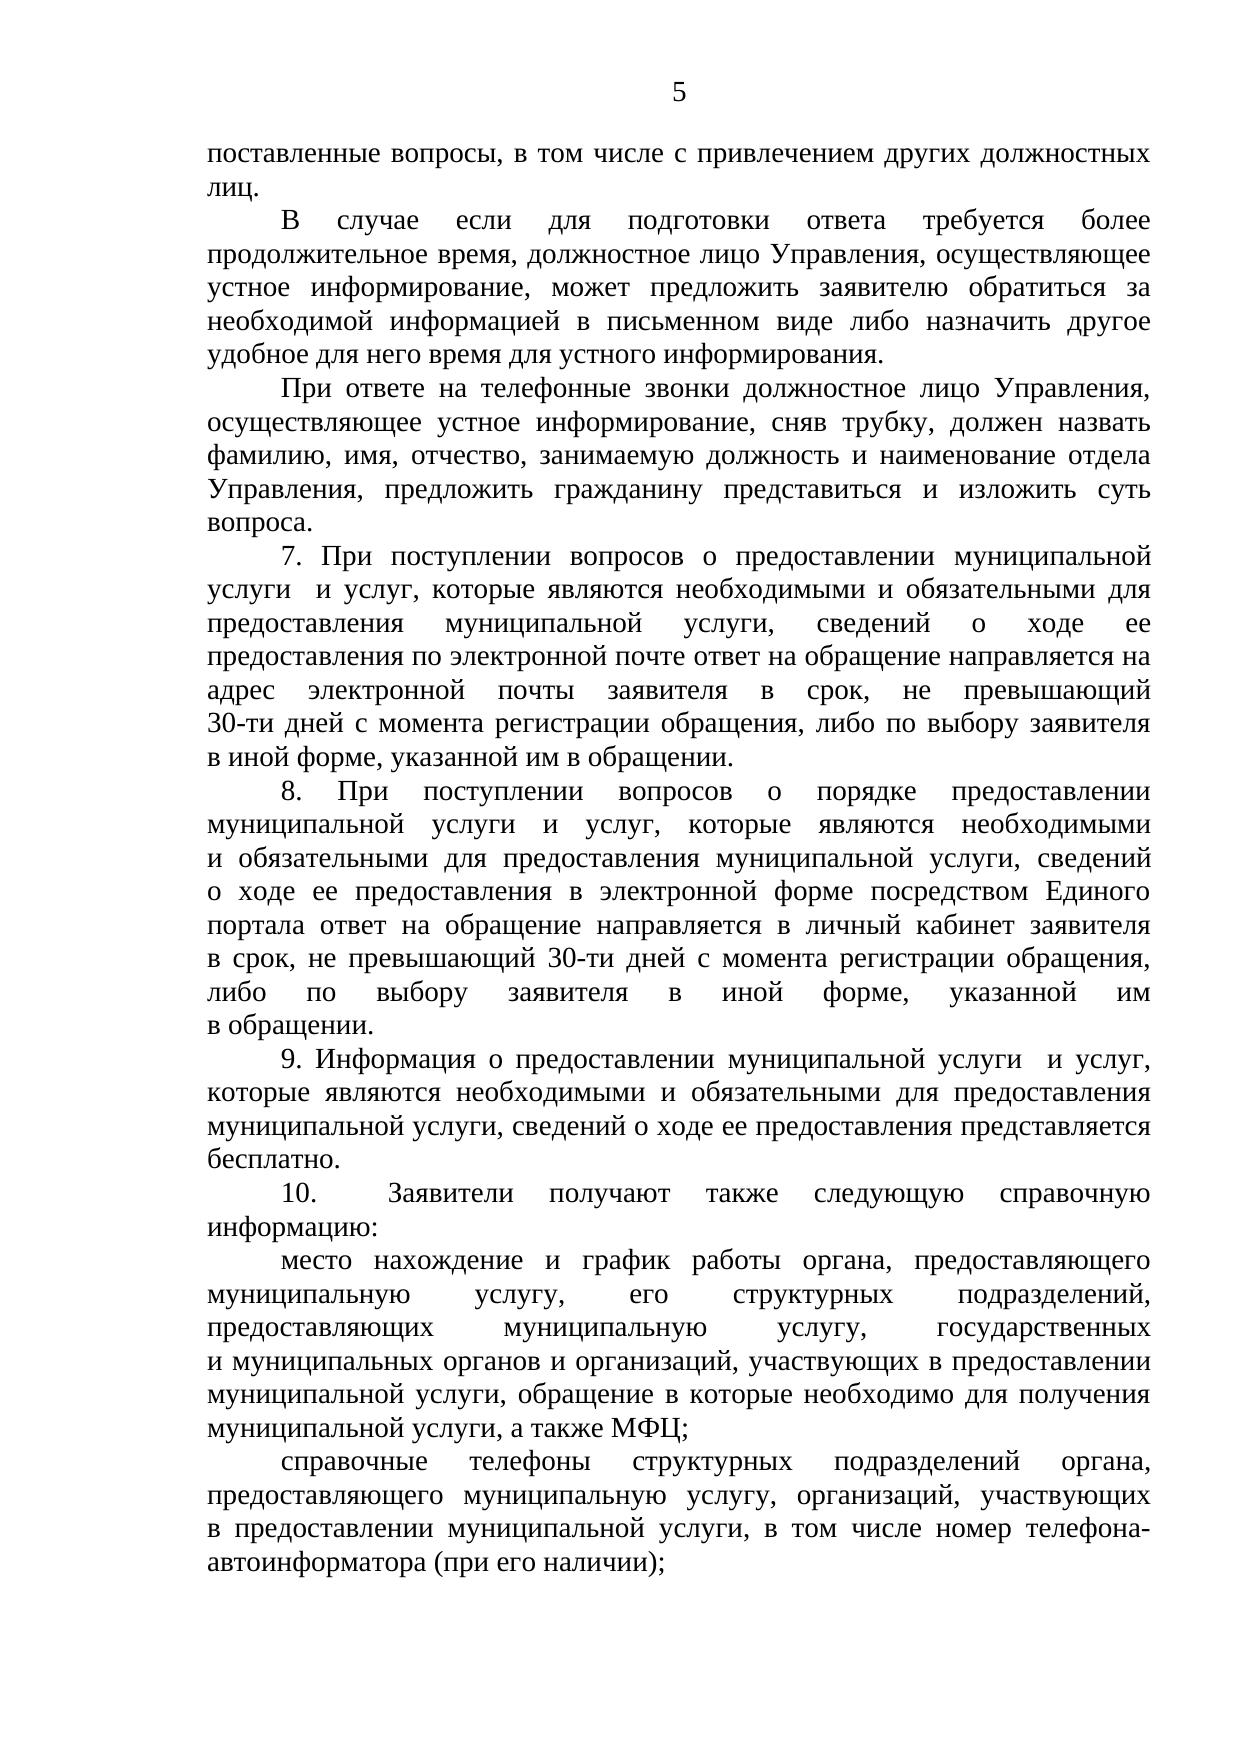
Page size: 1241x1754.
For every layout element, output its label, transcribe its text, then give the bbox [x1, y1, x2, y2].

text 7. При поступлении вопросов о предоставлении муниципальной услуги и услуг, которые являются необходимыми и обязательными для предоставления муниципальной услуги, сведений о ходе ее предоставления по электронной почте ответ на обращение направляется на адрес электронной почты заявителя в срок, не превышающий 30-ти дней с момента регистрации обращения, либо по выбору заявителя в иной форме, указанной им в обращении. [207, 538, 1152, 773]
text При ответе на телефонные звонки должностное лицо Управления, осуществляющее устное информирование, сняв трубку, должен назвать фамилию, имя, отчество, занимаемую должность и наименование отдела Управления, предложить гражданину представиться и изложить суть вопроса. [207, 370, 1152, 538]
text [207, 135, 1152, 202]
text справочные телефоны структурных подразделений органа, предоставляющего муниципальную услугу, организаций, участвующих в предоставлении муниципальной услуги, в том числе номер телефона-автоинформатора (при его наличии); [207, 1443, 1152, 1578]
text В случае если для подготовки ответа требуется более продолжительное время, должностное лицо Управления, осуществляющее устное информирование, может предложить заявителю обратиться за необходимой информацией в письменном виде либо назначить другое удобное для него время для устного информирования. [207, 202, 1152, 370]
text 10. Заявители получают также следующую справочную информацию: [207, 1175, 1152, 1242]
text 8. При поступлении вопросов о порядке предоставлении муниципальной услуги и услуг, которые являются необходимыми и обязательными для предоставления муниципальной услуги, сведений о ходе ее предоставления в электронной форме посредством Единого портала ответ на обращение направляется в личный кабинет заявителя в срок, не превышающий 30-ти дней с момента регистрации обращения, либо по выбору заявителя в иной форме, указанной им в обращении. [207, 773, 1152, 1041]
text место нахождение и график работы органа, предоставляющего муниципальную услугу, его структурных подразделений, предоставляющих муниципальную услугу, государственных и муниципальных органов и организаций, участвующих в предоставлении муниципальной услуги, обращение в которые необходимо для получения муниципальной услуги, а также МФЦ; [207, 1242, 1152, 1443]
text 9. Информация о предоставлении муниципальной услуги и услуг, которые являются необходимыми и обязательными для предоставления муниципальной услуги, сведений о ходе ее предоставления представляется бесплатно. [207, 1041, 1152, 1175]
